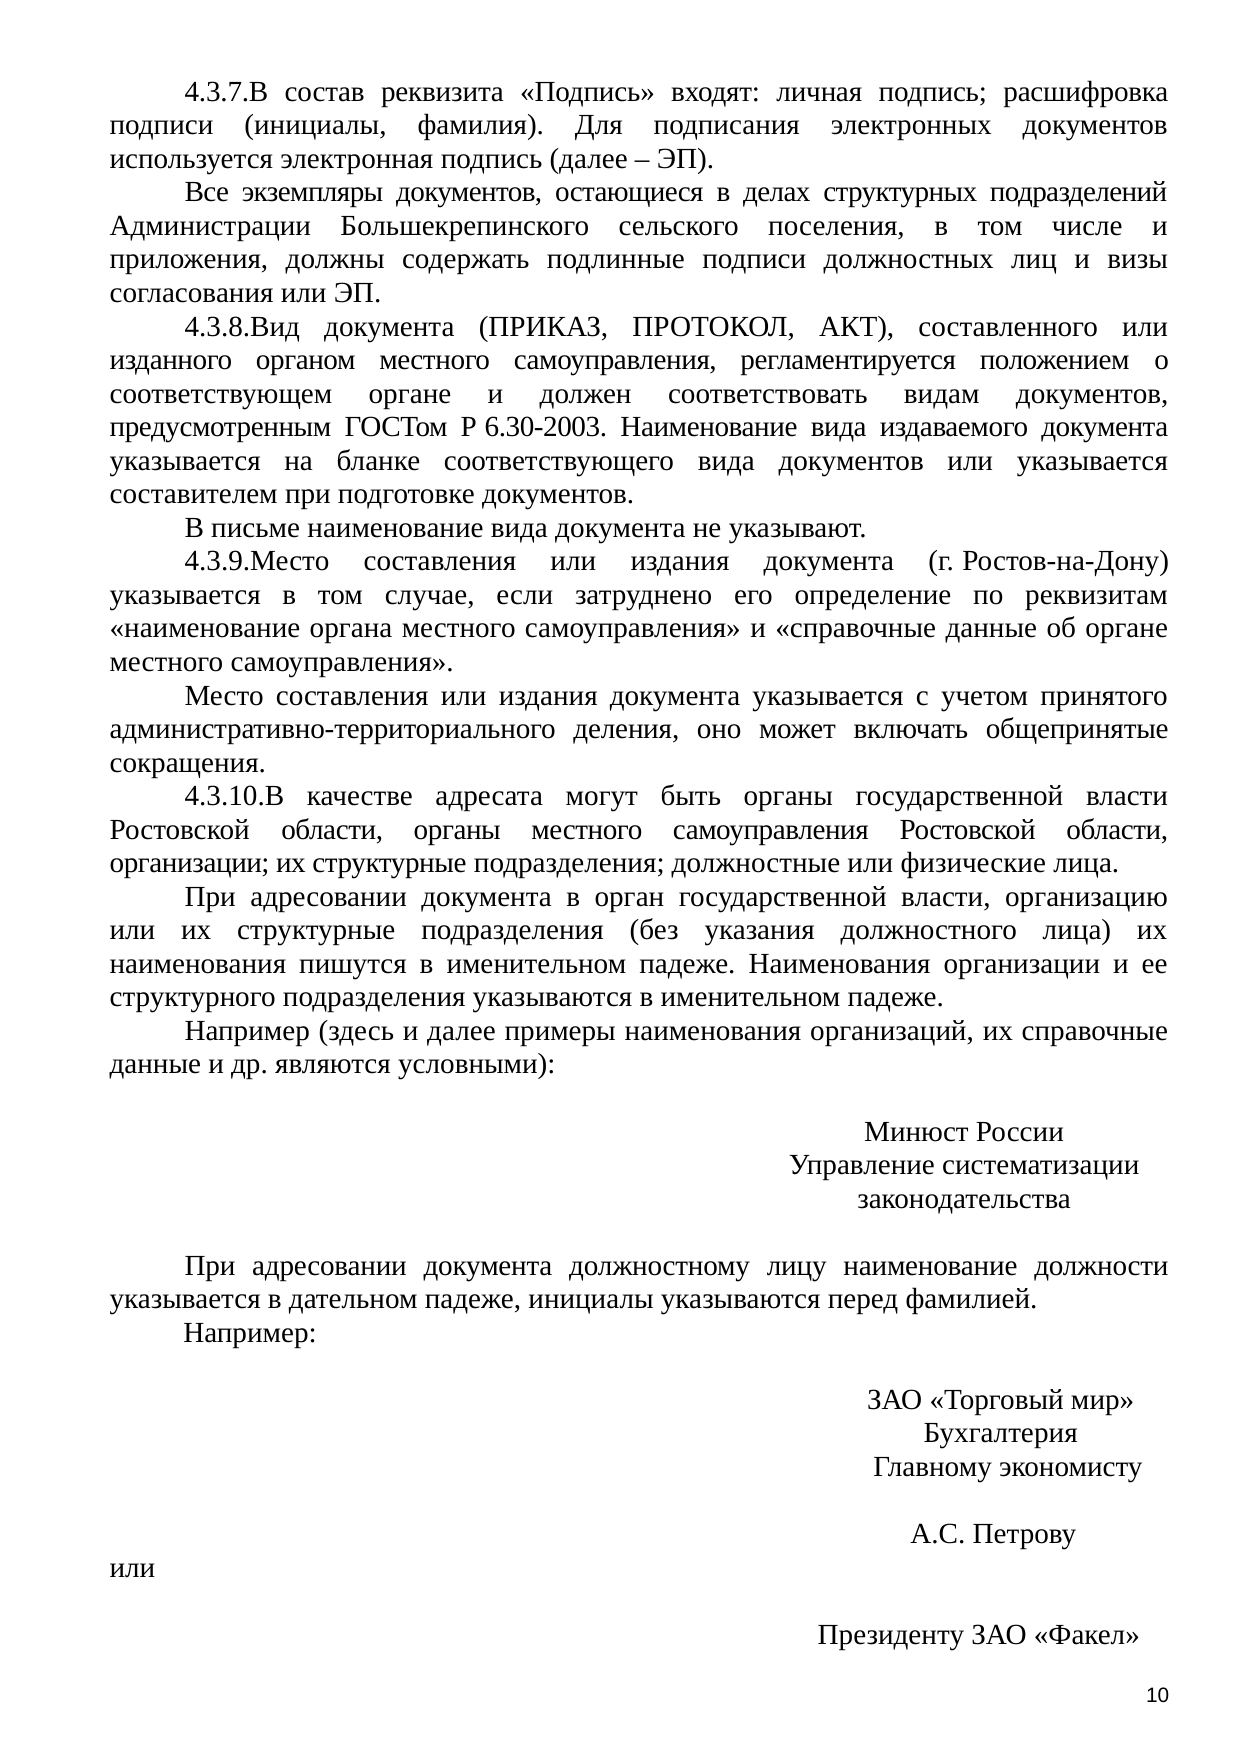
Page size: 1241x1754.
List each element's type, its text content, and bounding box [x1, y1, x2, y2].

text Президенту ЗАО «Факел» [789, 1617, 1169, 1650]
text Бухгалтерия Главному экономисту [759, 1416, 1169, 1483]
text При адресовании документа должностному лицу наименование должности указывается в дательном падеже, инициалы указываются перед фамилией. [109, 1248, 1169, 1315]
text Все экземпляры документов, остающиеся в делах структурных подразделений Администрации Большекрепинского сельского поселения, в том числе и приложения, должны содержать подлинные подписи должностных лиц и визы согласования или ЭП. [109, 174, 1169, 309]
text А.С. Петрову [759, 1516, 1169, 1550]
text Минюст России Управление систематизации законодательства [759, 1114, 1169, 1214]
text 4.3.8.Вид документа (ПРИКАЗ, ПРОТОКОЛ, АКТ), составленного или изданного органом местного самоуправления, регламентируется положением о соответствующем органе и должен соответствовать видам документов, предусмотренным ГОСТом Р 6.30-2003. Наименование вида издаваемого документа указывается на бланке соответствующего вида документов или указывается составителем при подготовке документов. [109, 309, 1169, 510]
text Например: [109, 1315, 1169, 1348]
text 4.3.10.В качестве адресата могут быть органы государственной власти Ростовской области, органы местного самоуправления Ростовской области, организации; их структурные подразделения; должностные или физические лица. [109, 778, 1169, 879]
text 4.3.9.Место составления или издания документа (г. Ростов-на-Дону) указывается в том случае, если затруднено его определение по реквизитам «наименование органа местного самоуправления» и «справочные данные об органе местного самоуправления». [109, 543, 1169, 678]
text Например (здесь и далее примеры наименования организаций, их справочные данные и др. являются условными): [109, 1013, 1169, 1080]
text ЗАО «Торговый мир» [759, 1382, 1169, 1416]
text Место составления или издания документа указывается с учетом принятого административно-территориального деления, оно может включать общепринятые сокращения. [109, 678, 1169, 778]
text При адресовании документа в орган государственной власти, организацию или их структурные подразделения (без указания должностного лица) их наименования пишутся в именительном падеже. Наименования организации и ее структурного подразделения указываются в именительном падеже. [109, 879, 1169, 1013]
text В письме наименование вида документа не указывают. [109, 510, 1169, 543]
text 4.3.7.В состав реквизита «Подпись» входят: личная подпись; расшифровка подписи (инициалы, фамилия). Для подписания электронных документов используется электронная подпись (далее – ЭП). [109, 74, 1169, 174]
text или [109, 1550, 1169, 1583]
